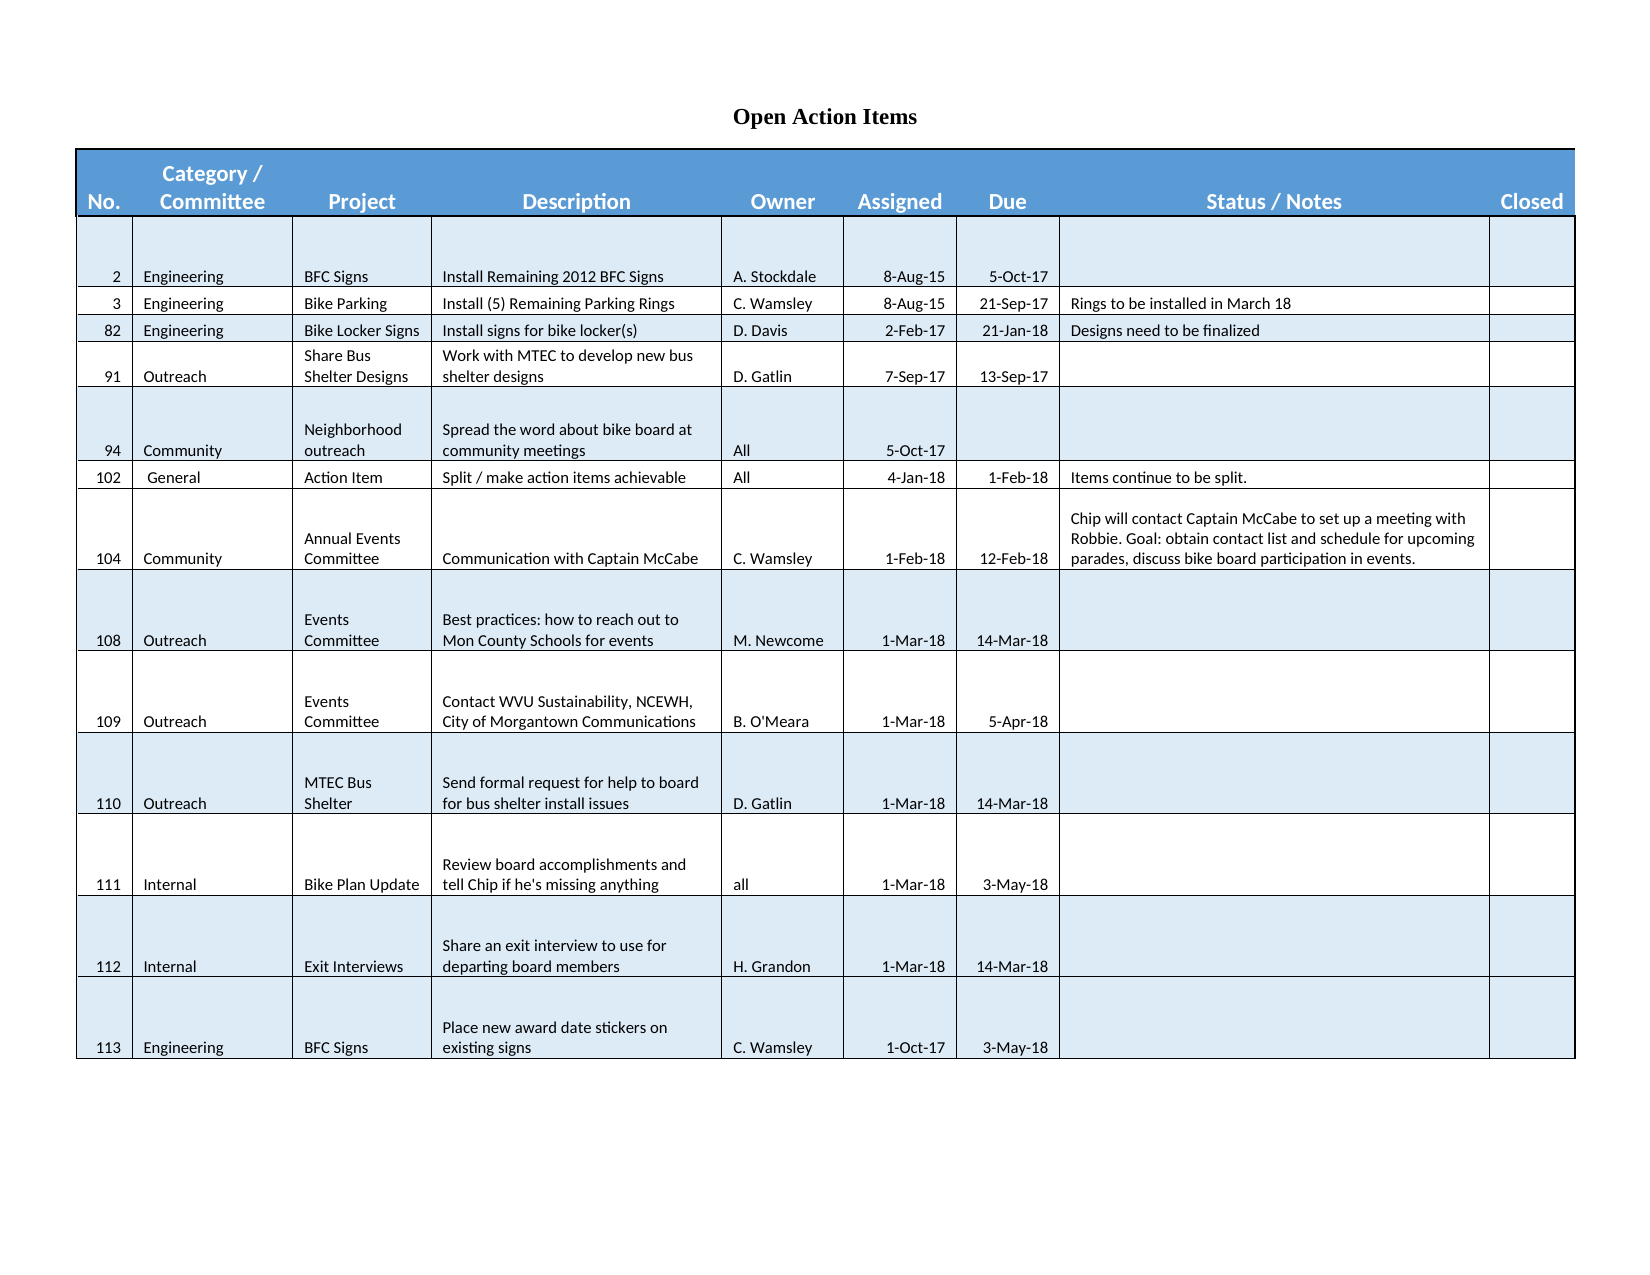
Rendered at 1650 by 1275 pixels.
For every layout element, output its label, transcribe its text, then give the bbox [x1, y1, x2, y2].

table_cell [1060, 651, 1489, 732]
table_cell 2-Feb-17 [844, 315, 956, 341]
table_cell [1060, 570, 1489, 650]
table_cell Send formal request for help to board for bus shelter install issues [432, 733, 721, 813]
table_cell C. Wamsley [722, 977, 843, 1058]
text Open Action Items [75, 103, 1575, 129]
table_cell [1060, 733, 1489, 813]
table_cell 111 [77, 814, 132, 895]
table_cell Best practices: how to reach out to Mon County Schools for events [432, 570, 721, 650]
table_cell Community [133, 489, 292, 569]
table_cell Engineering [133, 315, 292, 341]
table_cell Outreach [133, 342, 292, 386]
table_cell [1060, 217, 1489, 286]
table_cell 8-Aug-15 [844, 287, 956, 313]
table_cell 104 [77, 489, 132, 569]
table_cell 5-Apr-18 [957, 651, 1059, 732]
table_cell BFC Signs [293, 977, 431, 1058]
table_cell [1060, 896, 1489, 976]
table_cell Internal [133, 814, 292, 895]
table_cell [1490, 315, 1574, 341]
table_header No. [77, 150, 132, 215]
table_cell Work with MTEC to develop new bus shelter designs [432, 342, 721, 386]
table_cell 1-Mar-18 [844, 896, 956, 976]
table_cell Items continue to be split. [1060, 461, 1489, 487]
table_cell 110 [77, 733, 132, 813]
table_cell [1490, 489, 1574, 569]
table_cell [1490, 287, 1574, 313]
table_cell [1490, 387, 1574, 460]
table_cell H. Grandon [722, 896, 843, 976]
table_cell 1-Mar-18 [844, 814, 956, 895]
table_cell [1060, 814, 1489, 895]
table_cell M. Newcome [722, 570, 843, 650]
table_header Closed [1489, 150, 1575, 215]
table_cell Outreach [133, 733, 292, 813]
table_cell 1-Mar-18 [844, 733, 956, 813]
table_cell C. Wamsley [722, 489, 843, 569]
table_cell [1490, 651, 1574, 732]
table_cell all [722, 814, 843, 895]
table_cell 13-Sep-17 [957, 342, 1059, 386]
table_cell 1-Mar-18 [844, 570, 956, 650]
table_cell [1490, 461, 1574, 487]
table_cell Bike Locker Signs [293, 315, 431, 341]
table_cell 112 [77, 896, 132, 976]
table_cell 5-Oct-17 [844, 387, 956, 460]
table_cell A. Stockdale [722, 217, 843, 286]
table_cell Spread the word about bike board at community meetings [432, 387, 721, 460]
table_cell 14-Mar-18 [957, 733, 1059, 813]
table_cell [1060, 342, 1489, 386]
table_cell Install (5) Remaining Parking Rings [432, 287, 721, 313]
table_cell MTEC Bus Shelter [293, 733, 431, 813]
table_cell Engineering [133, 217, 292, 286]
table_cell 91 [77, 342, 132, 386]
table_cell Install signs for bike locker(s) [432, 315, 721, 341]
table_cell Events Committee [293, 570, 431, 650]
table_cell 113 [77, 977, 132, 1058]
table_cell 2 [77, 216, 132, 286]
table_cell [957, 387, 1059, 460]
table_cell 1-Feb-18 [957, 461, 1059, 487]
table_cell 3 [77, 287, 132, 313]
table_cell 7-Sep-17 [844, 342, 956, 386]
table_cell Bike Parking [293, 287, 431, 313]
table_cell 14-Mar-18 [957, 896, 1059, 976]
table_cell 3-May-18 [957, 977, 1059, 1058]
table_cell Annual Events Committee [293, 489, 431, 569]
table_cell 102 [77, 461, 132, 487]
table_cell D. Gatlin [722, 733, 843, 813]
table_cell [1490, 896, 1574, 976]
table_cell 4-Jan-18 [844, 461, 956, 487]
table_header Owner [722, 150, 844, 215]
table_cell [1060, 977, 1489, 1058]
table_cell 108 [77, 570, 132, 650]
table_header Due [956, 150, 1059, 215]
table_cell BFC Signs [293, 217, 431, 286]
table_cell [1490, 217, 1574, 286]
table_cell Action Item [293, 461, 431, 487]
table_cell General [133, 461, 292, 487]
table_cell [1490, 733, 1574, 813]
table_cell Rings to be installed in March 18 [1060, 287, 1489, 313]
table_cell B. O'Meara [722, 651, 843, 732]
table_cell D. Gatlin [722, 342, 843, 386]
table_cell Split / make action items achievable [432, 461, 721, 487]
table_cell Events Committee [293, 651, 431, 732]
table_header Description [431, 150, 722, 215]
table_header Status / Notes [1059, 150, 1489, 215]
table_cell 82 [77, 315, 132, 341]
table_cell 1-Feb-18 [844, 489, 956, 569]
table_cell Designs need to be finalized [1060, 315, 1489, 341]
table_cell [1490, 342, 1574, 386]
table_cell 109 [77, 651, 132, 732]
table_cell Install Remaining 2012 BFC Signs [432, 217, 721, 286]
table_cell 3-May-18 [957, 814, 1059, 895]
table_cell Communication with Captain McCabe [432, 489, 721, 569]
table_cell [1490, 814, 1574, 895]
table_cell Neighborhood outreach [293, 387, 431, 460]
table_cell 21-Jan-18 [957, 315, 1059, 341]
table_cell [1490, 977, 1574, 1058]
table_cell 1-Oct-17 [844, 977, 956, 1058]
table_cell 8-Aug-15 [844, 217, 956, 286]
table_cell 21-Sep-17 [957, 287, 1059, 313]
table_cell Internal [133, 896, 292, 976]
table_cell Share Bus Shelter Designs [293, 342, 431, 386]
table_cell [1490, 570, 1574, 650]
table_cell 1-Mar-18 [844, 651, 956, 732]
table_cell Outreach [133, 570, 292, 650]
table_header Category / Committee [132, 150, 293, 215]
table_cell Bike Plan Update [293, 814, 431, 895]
table_cell Engineering [133, 977, 292, 1058]
table_cell Engineering [133, 287, 292, 313]
table_cell Exit Interviews [293, 896, 431, 976]
table_cell D. Davis [722, 315, 843, 341]
table_cell 12-Feb-18 [957, 489, 1059, 569]
table_cell All [722, 387, 843, 460]
table_cell Community [133, 387, 292, 460]
table_cell C. Wamsley [722, 287, 843, 313]
table_cell [1060, 387, 1489, 460]
table_cell 94 [77, 387, 132, 460]
table_cell Share an exit interview to use for departing board members [432, 896, 721, 976]
table_cell Place new award date stickers on existing signs [432, 977, 721, 1058]
table_header Project [293, 150, 431, 215]
table_cell All [722, 461, 843, 487]
table_cell Outreach [133, 651, 292, 732]
table_cell Chip will contact Captain McCabe to set up a meeting with Robbie. Goal: obtain contact list and schedule for upcoming parades, discuss bike board participation in events. [1060, 489, 1489, 569]
table_cell 5-Oct-17 [957, 217, 1059, 286]
table_cell Review board accomplishments and tell Chip if he's missing anything [432, 814, 721, 895]
table_header Assigned [844, 150, 956, 215]
table_cell 14-Mar-18 [957, 570, 1059, 650]
table_cell Contact WVU Sustainability, NCEWH, City of Morgantown Communications [432, 651, 721, 732]
